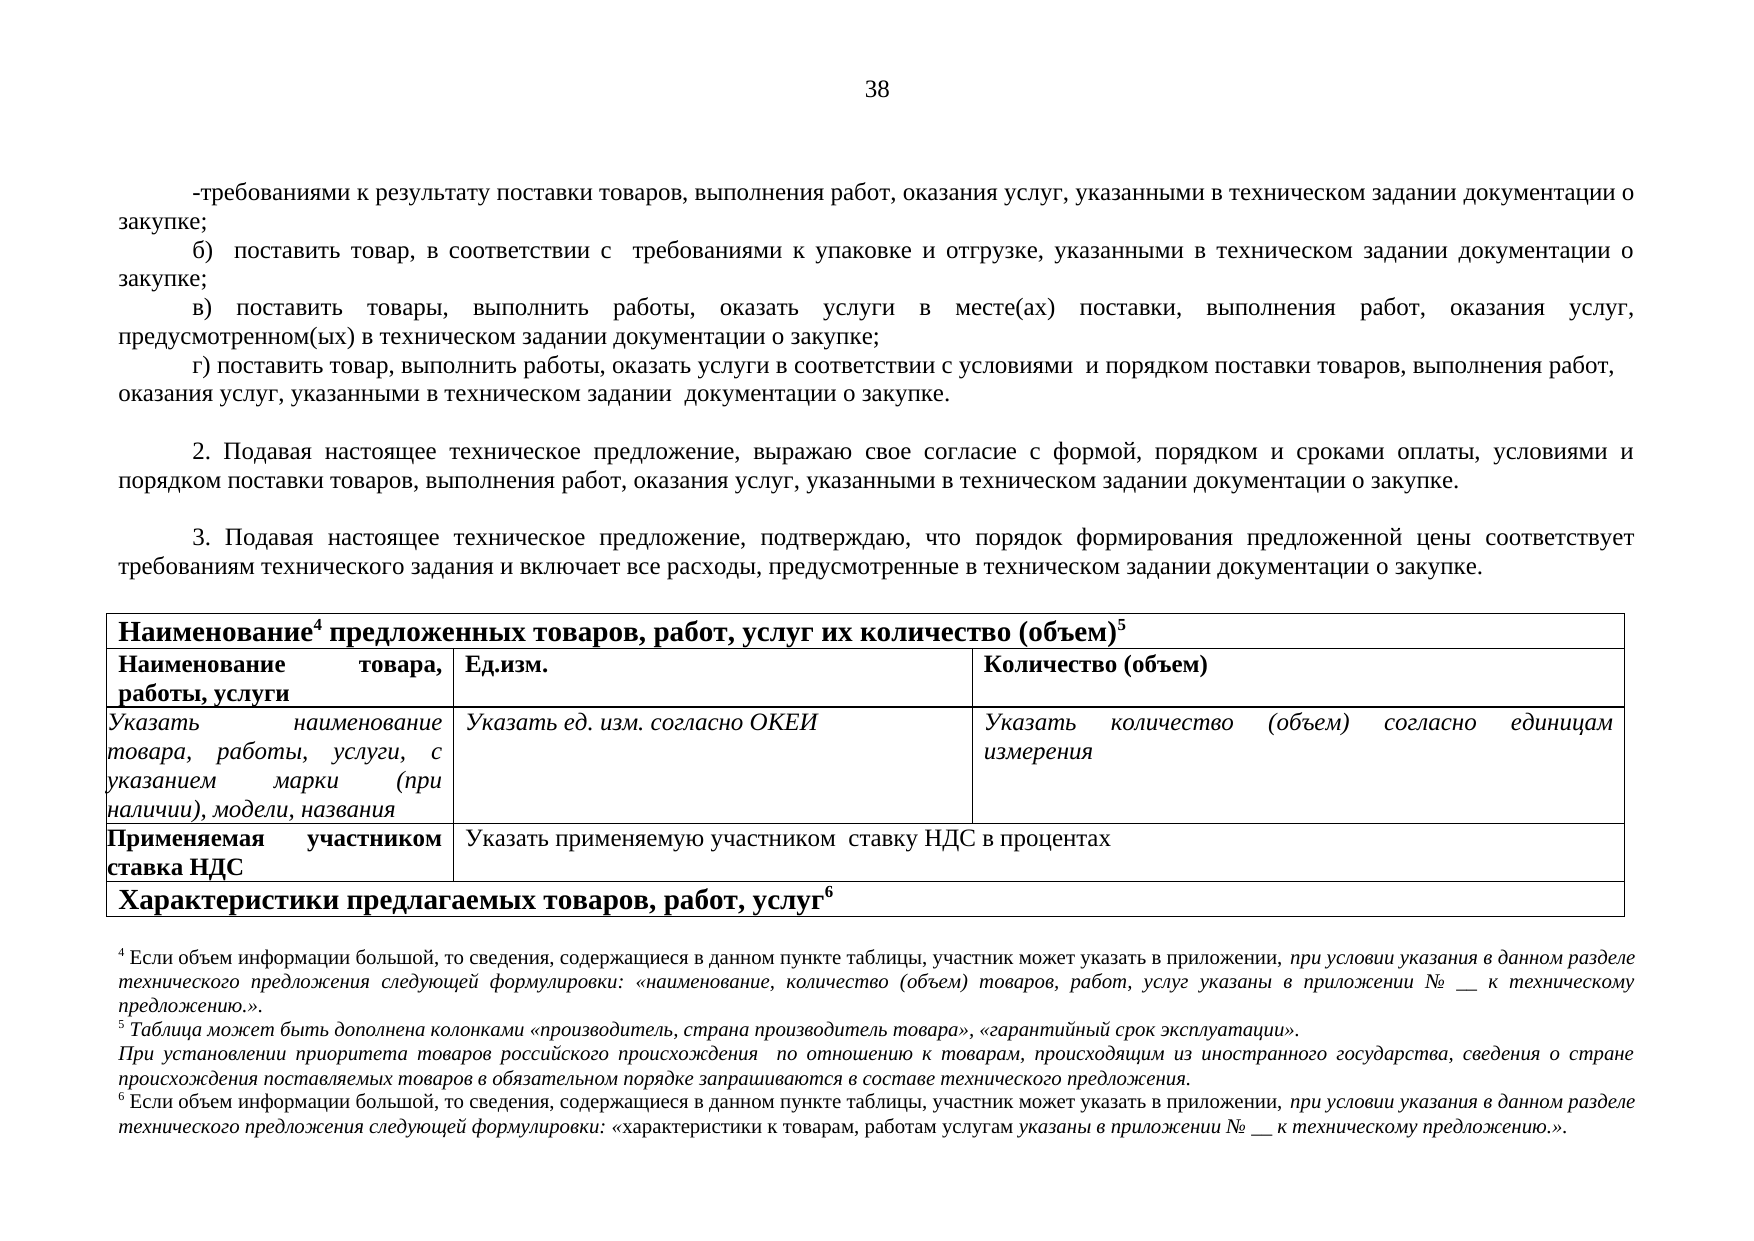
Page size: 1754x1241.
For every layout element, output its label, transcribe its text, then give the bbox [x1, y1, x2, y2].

list 2. Подавая настоящее техническое предложение, выражаю свое согласие с формой, порядком и сроками оплаты, условиями и порядком поставки товаров, выполнения работ, оказания услуг, указанными в техническом задании документации о закупке. [118, 436, 1636, 493]
list -требованиями к результату поставки товаров, выполнения работ, оказания услуг, указанными в техническом задании документации о закупке; [118, 177, 1636, 235]
table_cell Ед.изм. [454, 649, 972, 706]
list в) поставить товары, выполнить работы, оказать услуги в месте(ах) поставки, выполнения работ, оказания услуг, предусмотренном(ых) в техническом задании документации о закупке; [118, 292, 1636, 350]
table_cell Указать ед. изм. согласно ОКЕИ [454, 708, 972, 822]
table_cell Количество (объем) [973, 649, 1624, 706]
table_cell Наименование товара, работы, услуги [107, 649, 453, 706]
table_cell Указать применяемую участником ставку НДС в процентах [454, 824, 1624, 881]
table_cell Характеристики предлагаемых товаров, работ, услуг [107, 882, 1624, 916]
table_header Наименование предложенных товаров, работ, услуг их количество (объем) [107, 614, 1624, 648]
table_cell Указать количество (объем) согласно единицам измерения [973, 708, 1624, 822]
table_cell Указать наименование товара, работы, услуги, с указанием марки (при наличии), модели, названия [107, 708, 453, 822]
list б) поставить товар, в соответствии с требованиями к упаковке и отгрузке, указанными в техническом задании документации о закупке; [118, 235, 1636, 292]
table_cell Применяемая участником ставка НДС [107, 824, 453, 881]
list 3. Подавая настоящее техническое предложение, подтверждаю, что порядок формирования предложенной цены соответствует требованиям технического задания и включает все расходы, предусмотренные в техническом задании документации о закупке. [118, 522, 1636, 580]
list г) поставить товар, выполнить работы, оказать услуги в соответствии с условиями и порядком поставки товаров, выполнения работ, оказания услуг, указанными в техническом задании документации о закупке. [118, 350, 1636, 407]
